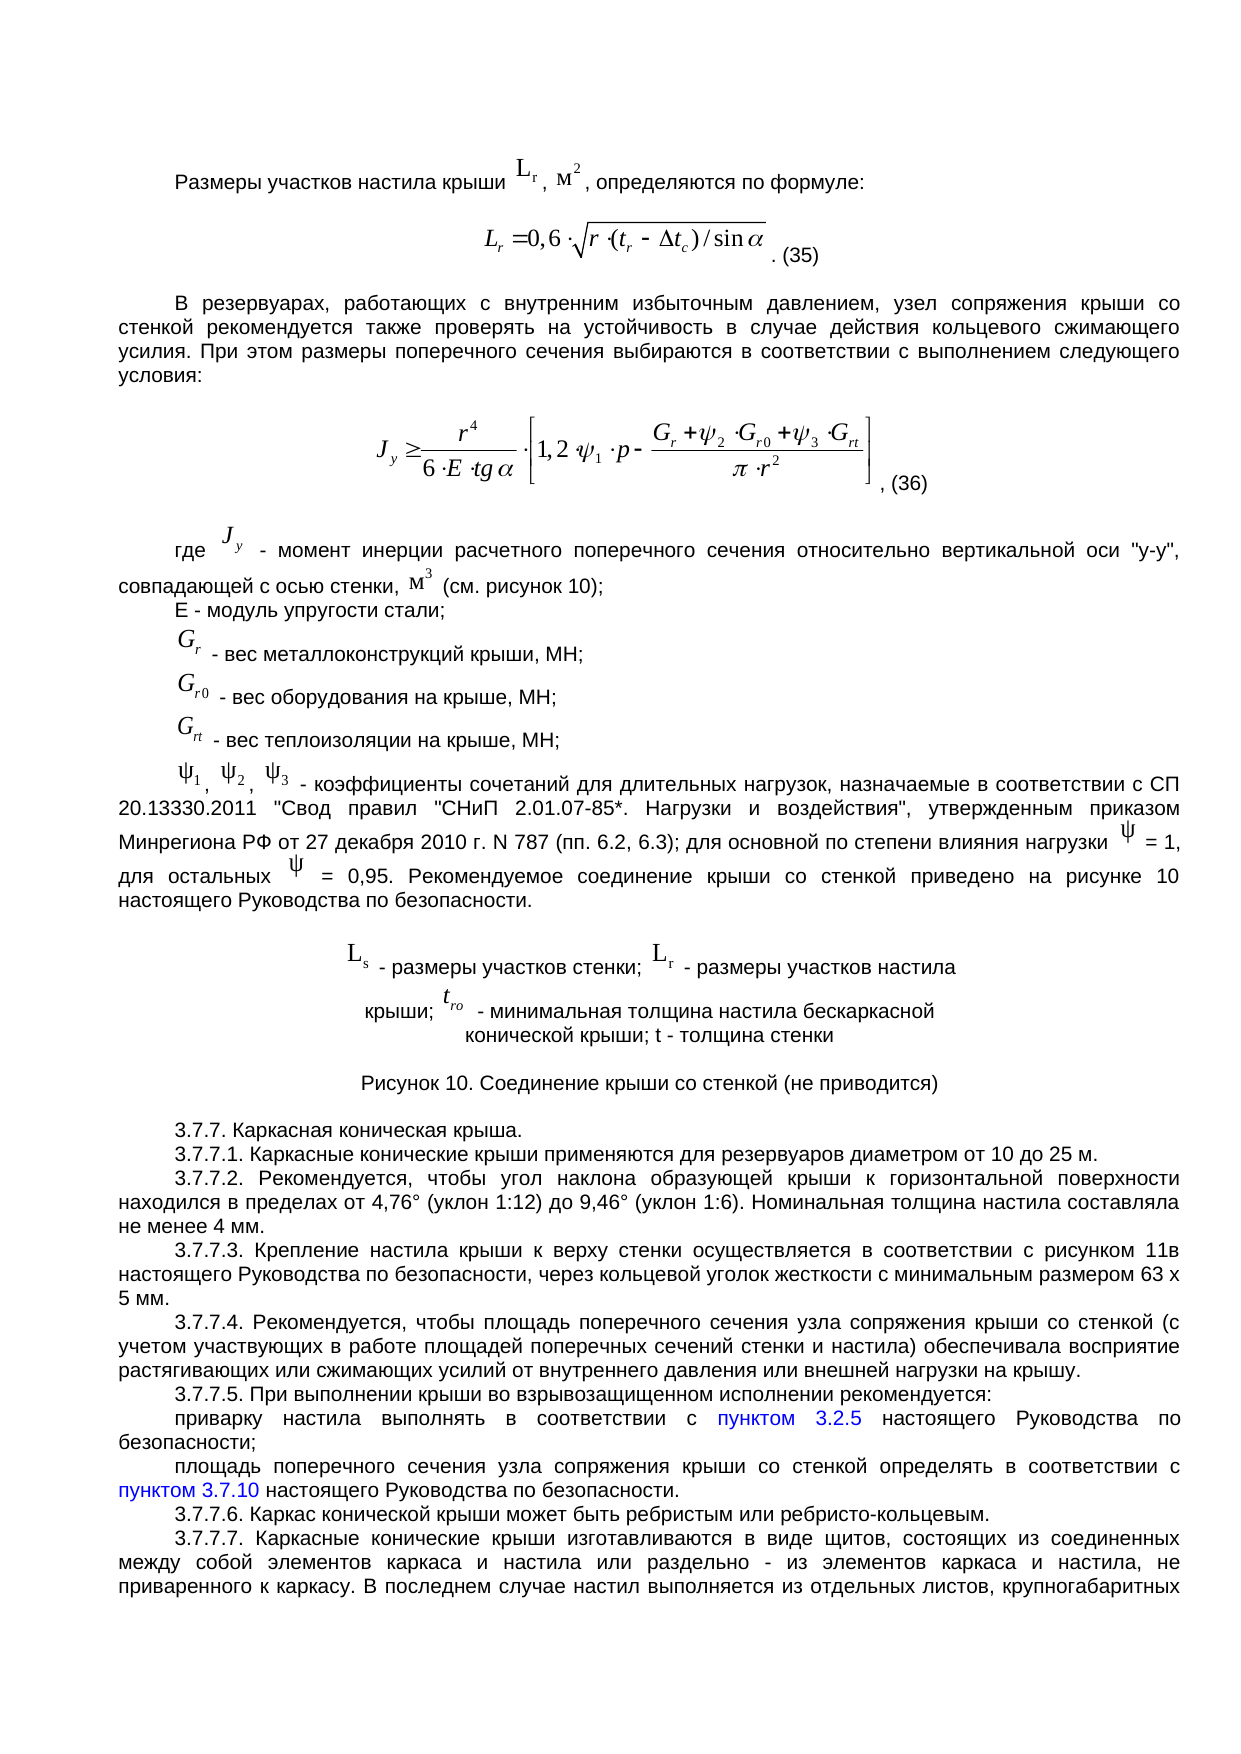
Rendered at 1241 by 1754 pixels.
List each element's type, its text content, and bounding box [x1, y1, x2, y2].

text приварку настила выполнять в соответствии с пунктом 3.2.5 настоящего Руководства по безопасности; [118, 1406, 1181, 1454]
text - вес оборудования на крыше, МН; [118, 665, 1181, 709]
text . (35) [118, 217, 1181, 267]
text - размеры участков стенки; - размеры участков настила [118, 936, 1181, 979]
text - вес теплоизоляции на крыше, МН; [118, 709, 1181, 752]
text 3.7.7.2. Рекомендуется, чтобы угол наклона образующей крыши к горизонтальной поверхности находился в пределах от 4,76° (уклон 1:12) до 9,46° (уклон 1:6). Номинальная толщина настила составляла не менее 4 мм. [118, 1166, 1181, 1238]
text Рисунок 10. Соединение крыши со стенкой (не приводится) [118, 1070, 1181, 1094]
text 3.7.7. Каркасная коническая крыша. [118, 1118, 1181, 1142]
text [118, 1526, 1181, 1597]
text 3.7.7.5. При выполнении крыши во взрывозащищенном исполнении рекомендуется: [118, 1382, 1181, 1406]
text площадь поперечного сечения узла сопряжения крыши со стенкой определять в соответствии с пунктом 3.7.10 настоящего Руководства по безопасности. [118, 1454, 1181, 1502]
text 3.7.7.4. Рекомендуется, чтобы площадь поперечного сечения узла сопряжения крыши со стенкой (с учетом участвующих в работе площадей поперечных сечений стенки и настила) обеспечивала восприятие растягивающих или сжимающих усилий от внутреннего давления или внешней нагрузки на крышу. [118, 1310, 1181, 1382]
text E - модуль упругости стали; [118, 598, 1181, 622]
text В резервуарах, работающих с внутренним избыточным давлением, узел сопряжения крыши со стенкой рекомендуется также проверять на устойчивость в случае действия кольцевого сжимающего усилия. При этом размеры поперечного сечения выбираются в соответствии с выполнением следующего условия: [118, 291, 1181, 387]
text Размеры участков настила крыши , , определяются по формуле: [118, 150, 1181, 193]
text 3.7.7.6. Каркас конической крыши может быть ребристым или ребристо-кольцевым. [118, 1502, 1181, 1526]
text - вес металлоконструкций крыши, МН; [118, 622, 1181, 665]
text где - момент инерции расчетного поперечного сечения относительно вертикальной оси "y-y", совпадающей с осью стенки, (см. рисунок 10); [118, 519, 1181, 598]
text конической крыши; t - толщина стенки [118, 1022, 1181, 1046]
text 3.7.7.1. Каркасные конические крыши применяются для резервуаров диаметром от 10 до 25 м. [118, 1142, 1181, 1166]
text , , - коэффициенты сочетаний для длительных нагрузок, назначаемые в соответствии с СП 20.13330.2011 "Свод правил "СНиП 2.01.07-85*. Нагрузки и воздействия", утвержденным приказом Минрегиона РФ от 27 декабря 2010 г. N 787 (пп. 6.2, 6.3); для основной по степени влияния нагрузки = 1, для остальных = 0,95. Рекомендуемое соединение крыши со стенкой приведено на рисунке 10 настоящего Руководства по безопасности. [118, 752, 1181, 912]
text крыши; - минимальная толщина настила бескаркасной [118, 979, 1181, 1022]
text , (36) [118, 411, 1181, 495]
text 3.7.7.3. Крепление настила крыши к верху стенки осуществляется в соответствии с рисунком 11в настоящего Руководства по безопасности, через кольцевой уголок жесткости с минимальным размером 63 x 5 мм. [118, 1238, 1181, 1310]
